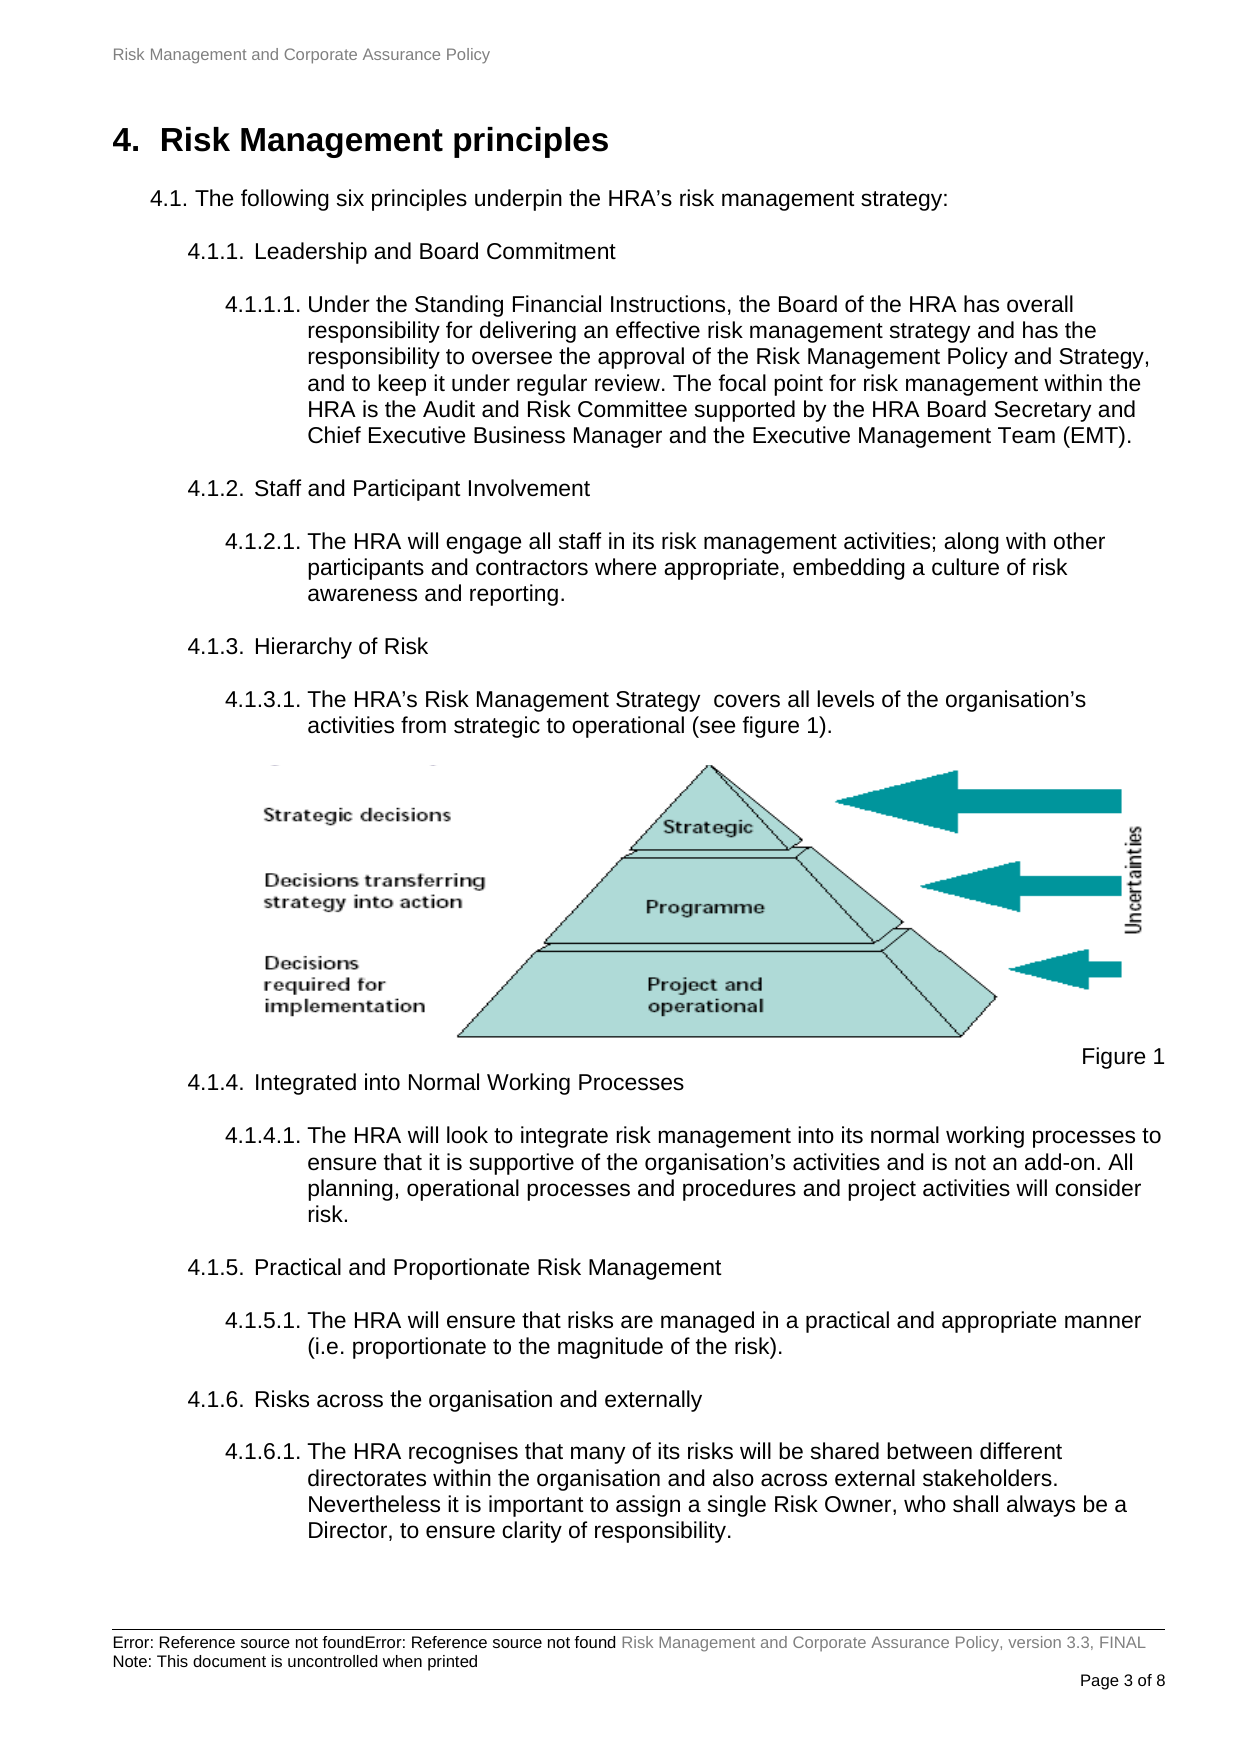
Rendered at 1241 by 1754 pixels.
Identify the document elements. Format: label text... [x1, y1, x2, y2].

text Figure 1 [254, 1043, 1165, 1069]
list Integrated into Normal Working Processes [187, 1069, 1165, 1096]
list Hierarchy of Risk [187, 633, 1165, 659]
list The HRA’s Risk Management Strategy covers all levels of the organisation’s activities from strategic to operational (see figure 1). [225, 686, 1165, 738]
picture [253, 765, 1153, 1043]
list Leadership and Board Commitment [187, 238, 1165, 264]
list The HRA will look to integrate risk management into its normal working processes to ensure that it is supportive of the organisation’s activities and is not an add-on. All planning, operational processes and procedures and project activities will consider risk. [225, 1122, 1165, 1227]
list Risks across the organisation and externally [187, 1386, 1165, 1412]
subtitle Risk Management principles [112, 120, 1090, 159]
list The HRA will engage all staff in its risk management activities; along with other participants and contractors where appropriate, embedding a culture of risk awareness and reporting. [225, 528, 1165, 607]
list Under the Standing Financial Instructions, the Board of the HRA has overall responsibility for delivering an effective risk management strategy and has the responsibility to oversee the approval of the Risk Management Policy and Strategy, and to keep it under regular review. The focal point for risk management within the HRA is the Audit and Risk Committee supported by the HRA Board Secretary and Chief Executive Business Manager and the Executive Management Team (EMT). [225, 291, 1165, 449]
list Staff and Participant Involvement [187, 475, 1165, 501]
list The following six principles underpin the HRA’s risk management strategy: [150, 185, 1165, 211]
list The HRA will ensure that risks are managed in a practical and appropriate manner (i.e. proportionate to the magnitude of the risk). [225, 1307, 1165, 1359]
list The HRA recognises that many of its risks will be shared between different directorates within the organisation and also across external stakeholders. Nevertheless it is important to assign a single Risk Owner, who shall always be a Director, to ensure clarity of responsibility. [225, 1438, 1165, 1544]
list Practical and Proportionate Risk Management [187, 1254, 1165, 1280]
